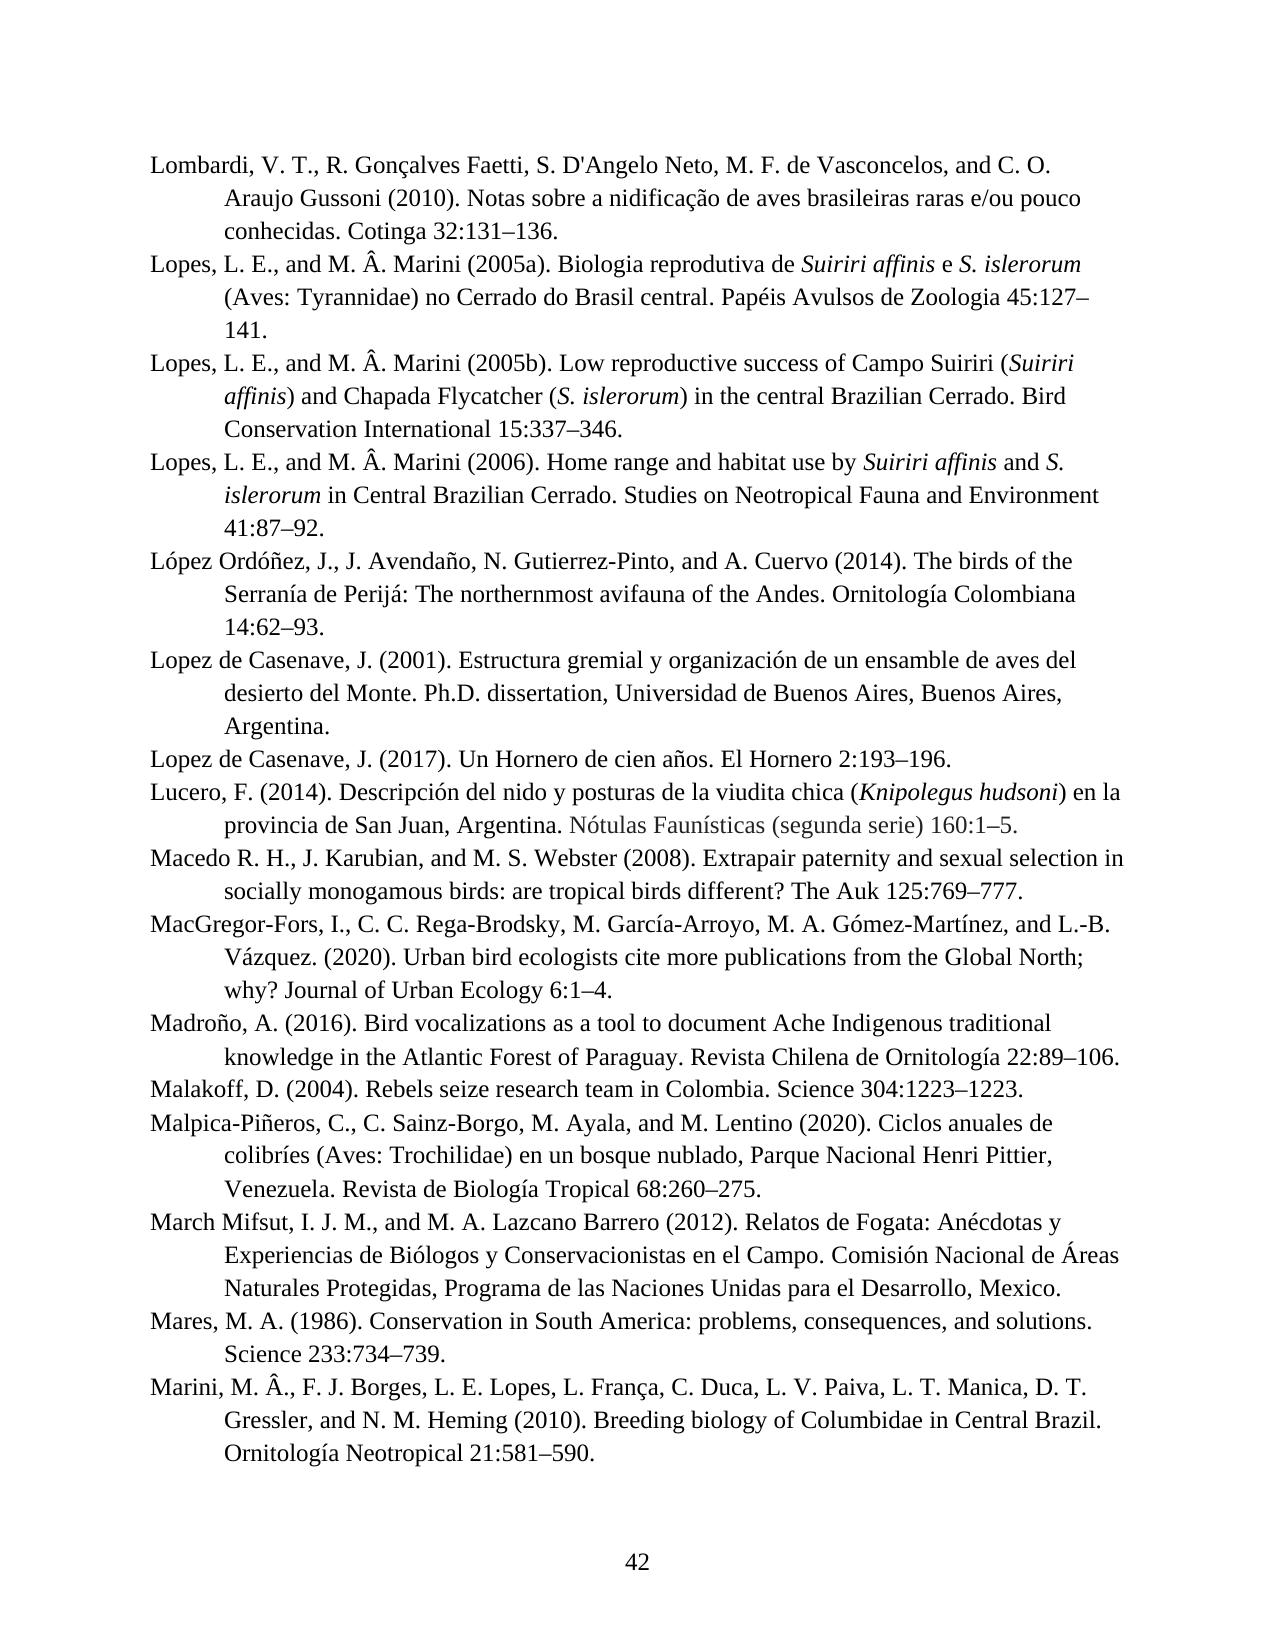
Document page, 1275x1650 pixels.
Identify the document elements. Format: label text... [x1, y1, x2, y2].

text Madroño, A. (2016). Bird vocalizations as a tool to document Ache Indigenous traditional knowledge in the Atlantic Forest of Paraguay. Revista Chilena de Ornitología 22:89–106. [150, 1008, 1125, 1070]
text Marini, M. Â., F. J. Borges, L. E. Lopes, L. França, C. Duca, L. V. Paiva, L. T. Manica, D. T. Gressler, and N. M. Heming (2010). Breeding biology of Columbidae in Central Brazil. Ornitología Neotropical 21:581–590. [150, 1372, 1125, 1467]
text Malakoff, D. (2004). Rebels seize research team in Colombia. Science 304:1223–1223. [150, 1074, 1125, 1103]
text Lopez de Casenave, J. (2001). Estructura gremial y organización de un ensamble de aves del desierto del Monte. Ph.D. dissertation, Universidad de Buenos Aires, Buenos Aires, Argentina. [150, 645, 1125, 740]
text Lopes, L. E., and M. Â. Marini (2005a). Biologia reprodutiva de Suiriri affinis e S. islerorum (Aves: Tyrannidae) no Cerrado do Brasil central. Papéis Avulsos de Zoologia 45:127–141. [150, 249, 1125, 344]
text March Mifsut, I. J. M., and M. A. Lazcano Barrero (2012). Relatos de Fogata: Anécdotas y Experiencias de Biólogos y Conservacionistas en el Campo. Comisión Nacional de Áreas Naturales Protegidas, Programa de las Naciones Unidas para el Desarrollo, Mexico. [150, 1207, 1125, 1301]
text Malpica-Piñeros, C., C. Sainz-Borgo, M. Ayala, and M. Lentino (2020). Ciclos anuales de colibríes (Aves: Trochilidae) en un bosque nublado, Parque Nacional Henri Pittier, Venezuela. Revista de Biología Tropical 68:260–275. [150, 1108, 1125, 1202]
text Lucero, F. (2014). Descripción del nido y posturas de la viudita chica (Knipolegus hudsoni) en la provincia de San Juan, Argentina. Nótulas Faunísticas (segunda serie) 160:1–5. [150, 777, 1125, 839]
text Mares, M. A. (1986). Conservation in South America: problems, consequences, and solutions. Science 233:734–739. [150, 1306, 1125, 1367]
text Lopez de Casenave, J. (2017). Un Hornero de cien años. El Hornero 2:193–196. [150, 744, 1125, 773]
text López Ordóñez, J., J. Avendaño, N. Gutierrez-Pinto, and A. Cuervo (2014). The birds of the Serranía de Perijá: The northernmost avifauna of the Andes. Ornitología Colombiana 14:62–93. [150, 546, 1125, 641]
text MacGregor-Fors, I., C. C. Rega-Brodsky, M. García-Arroyo, M. A. Gómez-Martínez, and L.-B. Vázquez. (2020). Urban bird ecologists cite more publications from the Global North; why? Journal of Urban Ecology 6:1–4. [150, 909, 1125, 1004]
text Lopes, L. E., and M. Â. Marini (2005b). Low reproductive success of Campo Suiriri (Suiriri affinis) and Chapada Flycatcher (S. islerorum) in the central Brazilian Cerrado. Bird Conservation International 15:337–346. [150, 348, 1125, 443]
text Lombardi, V. T., R. Gonçalves Faetti, S. D'Angelo Neto, M. F. de Vasconcelos, and C. O. Araujo Gussoni (2010). Notas sobre a nidificação de aves brasileiras raras e/ou pouco conhecidas. Cotinga 32:131–136. [150, 150, 1125, 245]
text Lopes, L. E., and M. Â. Marini (2006). Home range and habitat use by Suiriri affinis and S. islerorum in Central Brazilian Cerrado. Studies on Neotropical Fauna and Environment 41:87–92. [150, 447, 1125, 542]
text Macedo R. H., J. Karubian, and M. S. Webster (2008). Extrapair paternity and sexual selection in socially monogamous birds: are tropical birds different? The Auk 125:769–777. [150, 843, 1125, 905]
